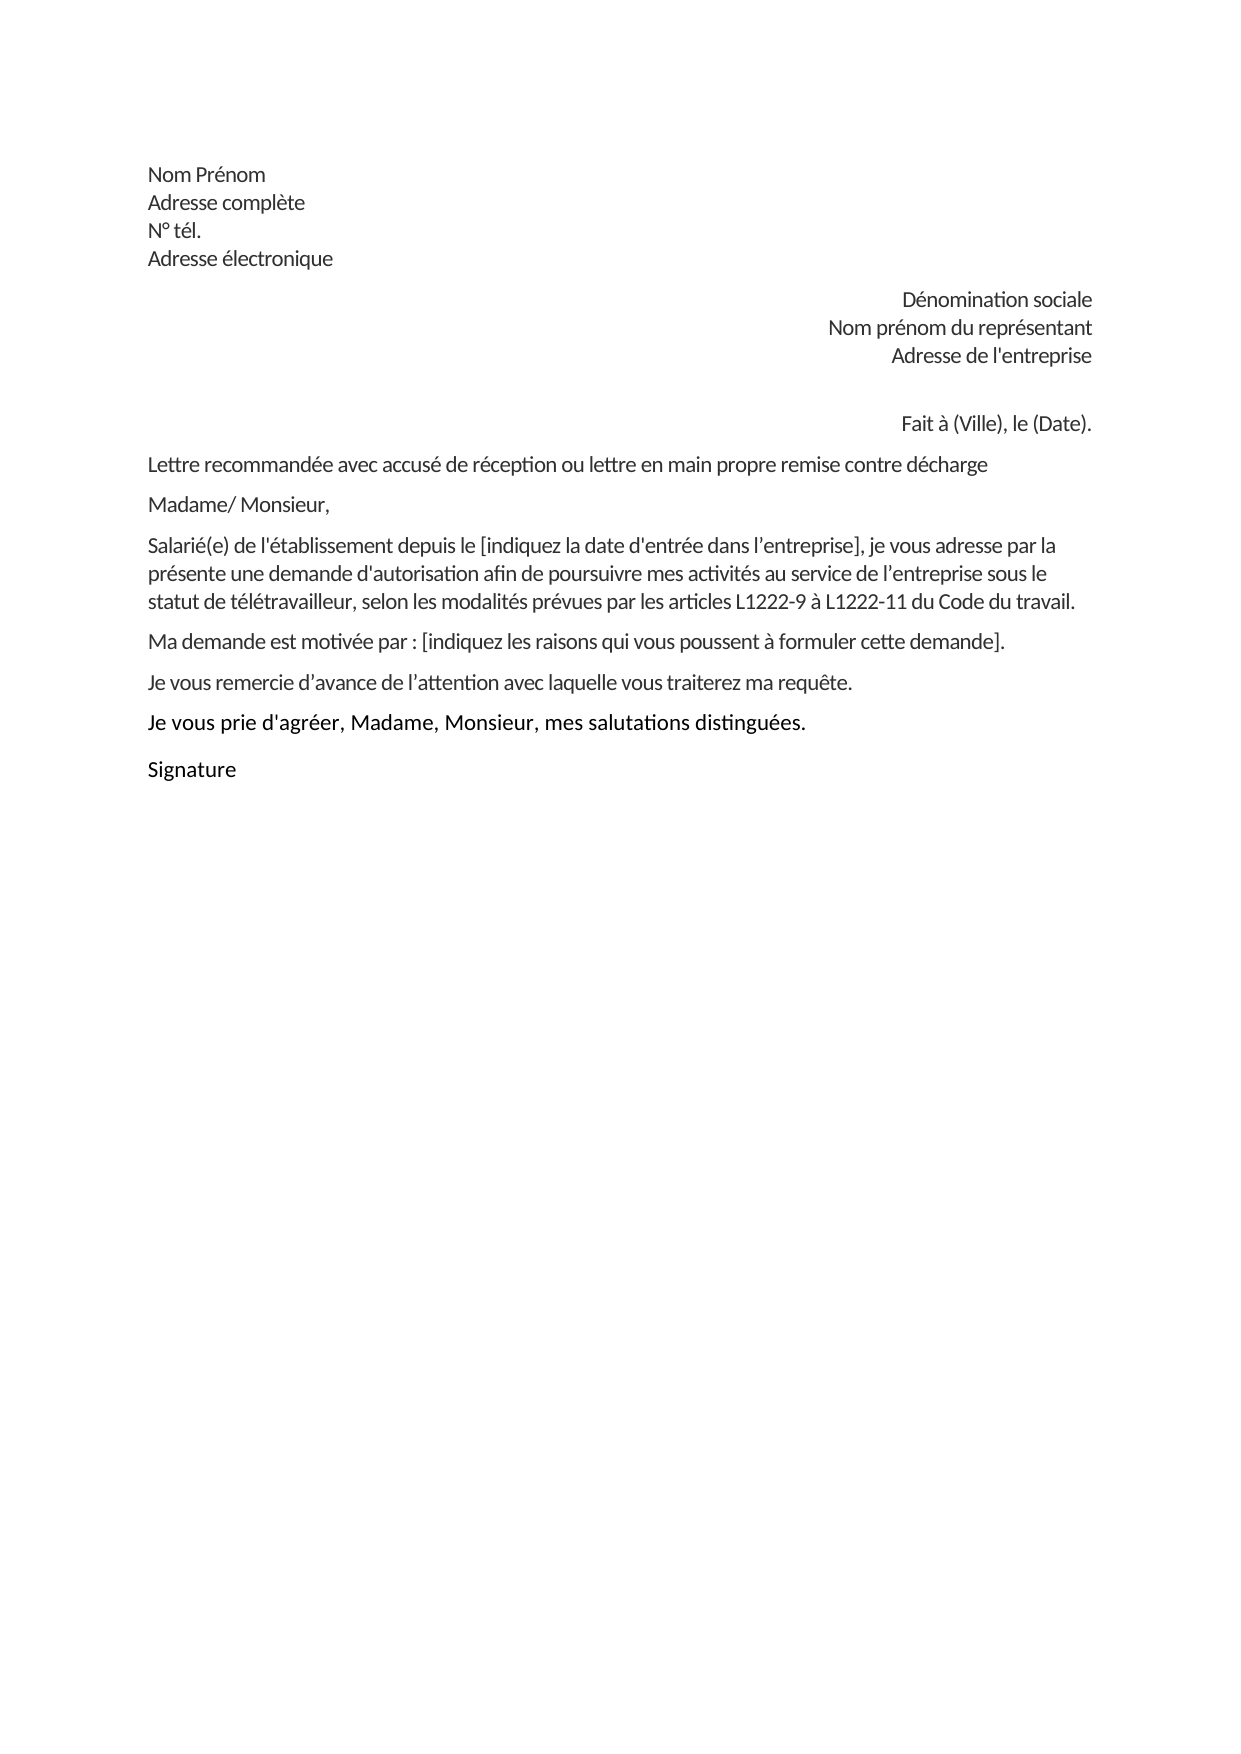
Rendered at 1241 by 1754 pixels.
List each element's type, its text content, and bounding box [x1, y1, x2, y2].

text Fait à (Ville), le (Date). [148, 381, 1093, 437]
text Salarié(e) de l'établissement depuis le [indiquez la date d'entrée dans l’entreprise], je vous adresse par la présente une demande d'autorisation afin de poursuivre mes activités au service de l’entreprise sous le statut de télétravailleur, selon les modalités prévues par les articles L1222-9 à L1222-11 du Code du travail. [148, 531, 1093, 615]
text Ma demande est motivée par : [indiquez les raisons qui vous poussent à formuler cette demande]. [148, 627, 1093, 655]
text Madame/ Monsieur, [148, 490, 1093, 518]
text Lettre recommandée avec accusé de réception ou lettre en main propre remise contre décharge [148, 450, 1093, 478]
text Nom Prénom Adresse complète N° tél. Adresse électronique [148, 160, 1093, 272]
text Je vous remercie d’avance de l’attention avec laquelle vous traiterez ma requête. [148, 668, 1093, 696]
text Dénomination sociale Nom prénom du représentant Adresse de l'entreprise [148, 285, 1093, 369]
text Je vous prie d'agréer, Madame, Monsieur, mes salutations distinguées. [148, 708, 1093, 736]
text Signature [148, 755, 1093, 783]
